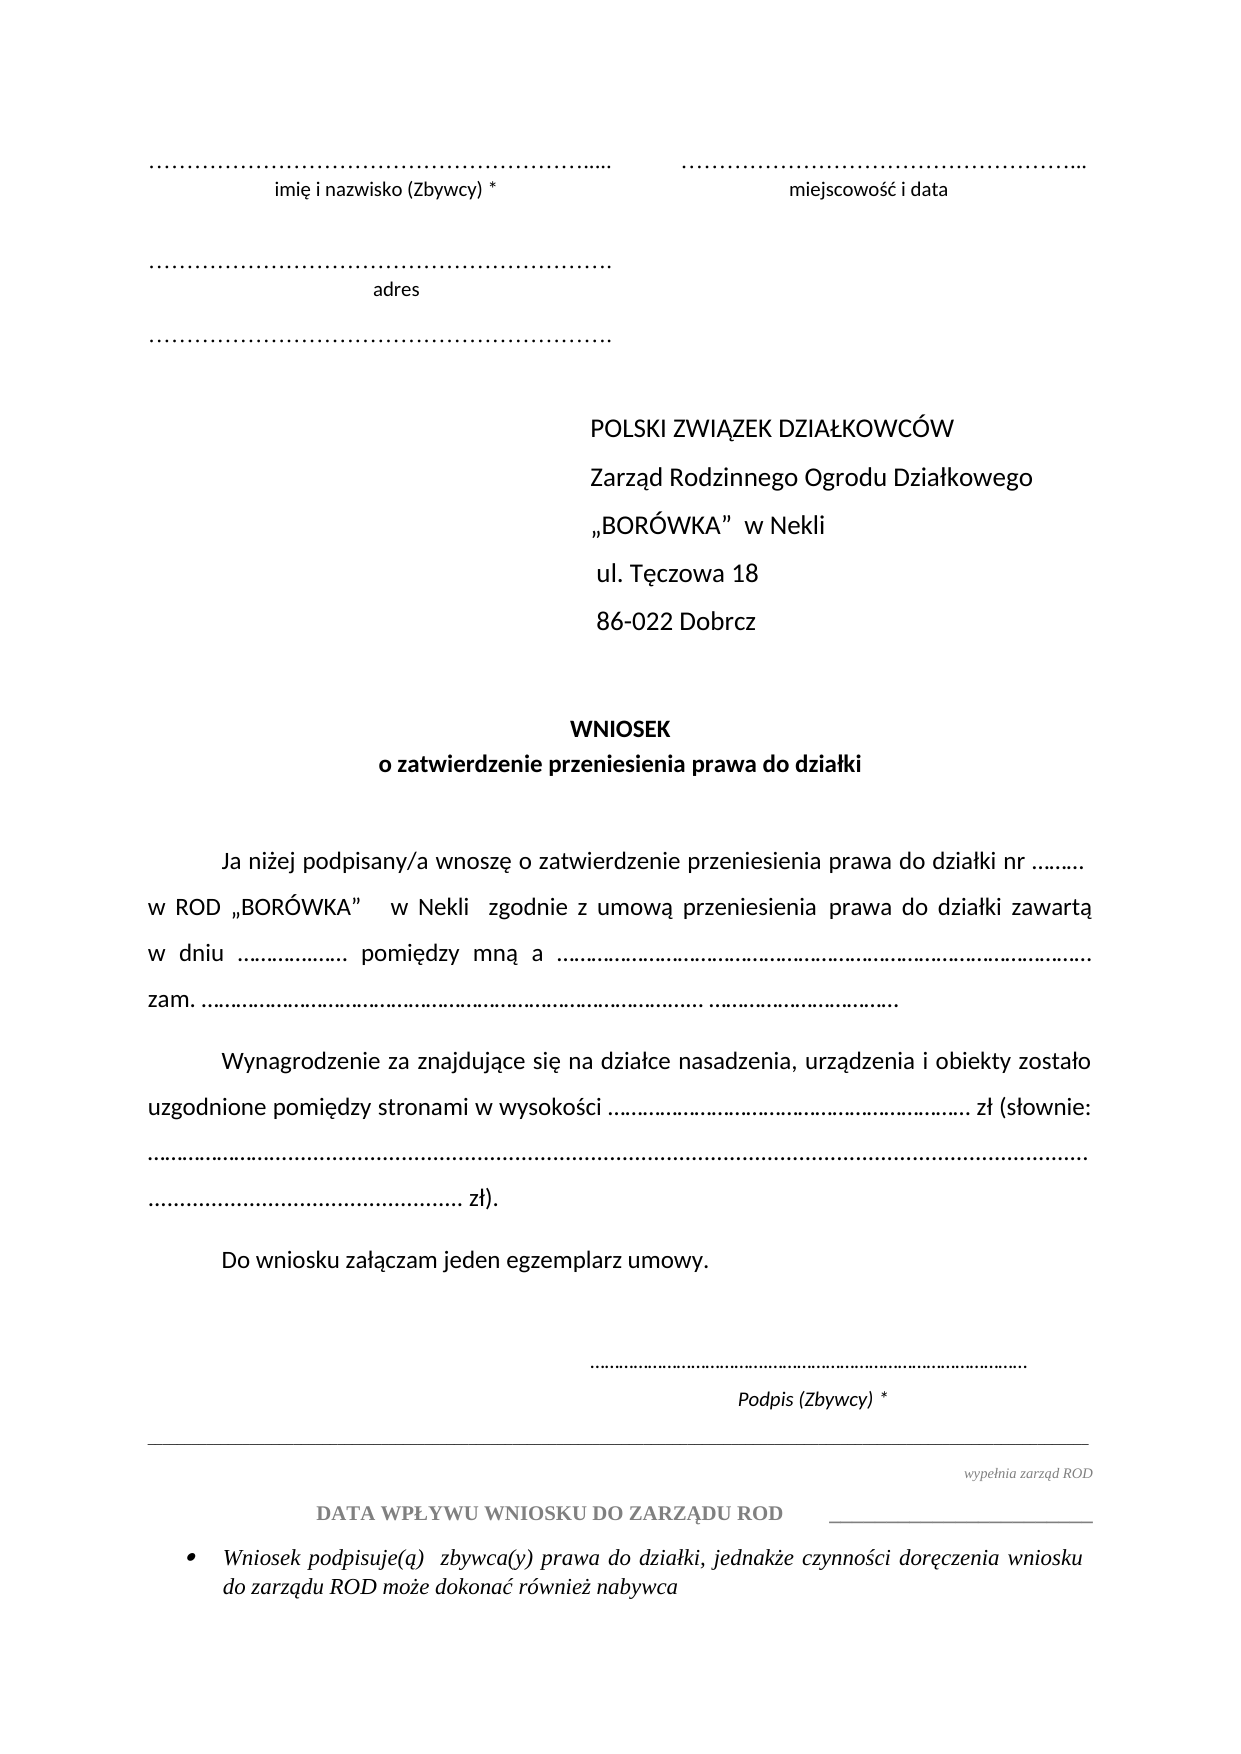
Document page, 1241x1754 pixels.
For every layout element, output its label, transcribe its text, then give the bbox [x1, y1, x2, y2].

text Wynagrodzenie za znajdujące się na działce nasadzenia, urządzenia i obiekty zostało uzgodnione pomiędzy stronami w wysokości ……………………………………………………… zł (słownie:………………….................................................................................................................................................................................... zł). [148, 1045, 1093, 1213]
text …………………………………………………..... ……………………………………………... [148, 148, 1093, 174]
text imię i nazwisko (Zbywcy) * miejscowość i data [148, 176, 1093, 201]
text POLSKI ZWIĄZEK DZIAŁKOWCÓW [148, 412, 1093, 444]
text WNIOSEK [148, 713, 1093, 744]
text Do wniosku załączam jeden egzemplarz umowy. [148, 1245, 1093, 1275]
text ul. Tęczowa 18 [148, 556, 1093, 589]
text Zarząd Rodzinnego Ogrodu Działkowego [148, 460, 1093, 493]
text ……………………………………………………. [148, 321, 1093, 348]
text Podpis (Zbywcy) * [148, 1386, 1093, 1411]
text ……………………………………………………. [148, 247, 1093, 274]
text Ja niżej podpisany/a wnoszę o zatwierdzenie przeniesienia prawa do działki nr ……… w ROD „BORÓWKA” w Nekli zgodnie z umową przeniesienia prawa do działki zawartą w dniu ………….…… pomiędzy mną a ………………………………………………………………………………… zam. ………………………………………………………………………...… …………………………… [148, 846, 1093, 1013]
text o zatwierdzenie przeniesienia prawa do działki [148, 748, 1093, 779]
list Wniosek podpisuje(ą) zbywca(y) prawa do działki, jednakże czynności doręczenia wniosku do zarządu ROD może dokonać również nabywca [185, 1544, 1093, 1599]
text wypełnia zarząd ROD [148, 1465, 1093, 1481]
text DATA WPŁYWU WNIOSKU DO ZARZĄDU ROD _______________________ [148, 1499, 1093, 1526]
text „BORÓWKA” w Nekli [148, 508, 1093, 541]
text adres [148, 276, 1093, 301]
text _________________________________________________________________________________________________________________________________ [148, 1430, 1093, 1447]
text ……………………………….……………………………………………… [148, 1307, 1093, 1373]
text 86-022 Dobrcz [148, 604, 1093, 637]
